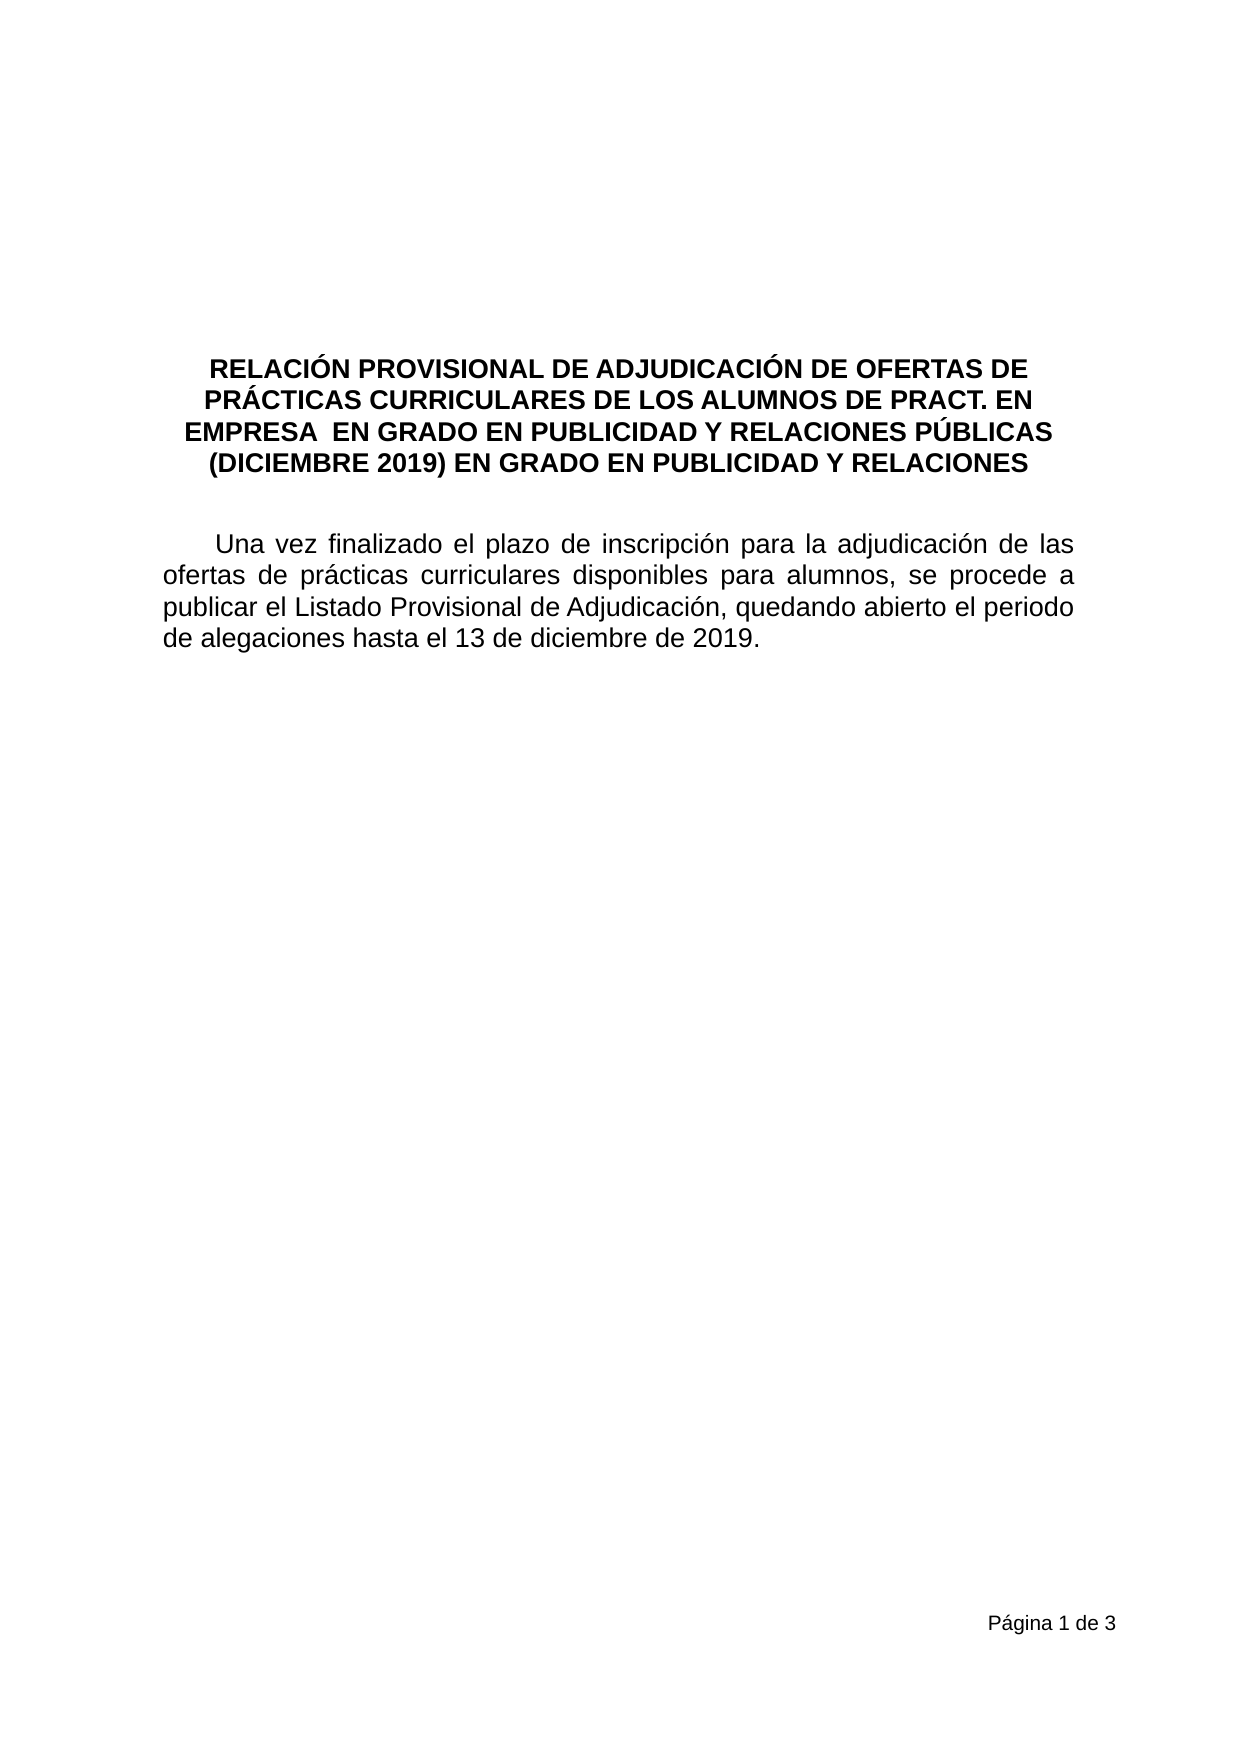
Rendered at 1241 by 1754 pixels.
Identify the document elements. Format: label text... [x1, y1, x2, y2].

text RELACIÓN PROVISIONAL DE ADJUDICACIÓN DE OFERTAS DE PRÁCTICAS CURRICULARES DE LOS ALUMNOS DE PRACT. EN EMPRESA EN GRADO EN PUBLICIDAD Y RELACIONES PÚBLICAS (DICIEMBRE 2019) EN GRADO EN PUBLICIDAD Y RELACIONES [163, 353, 1075, 478]
text Página 1 de 3 [988, 1611, 1195, 1635]
text Una vez finalizado el plazo de inscripción para la adjudicación de las ofertas de prácticas curriculares disponibles para alumnos, se procede a publicar el Listado Provisional de Adjudicación, quedando abierto el periodo de alegaciones hasta el 13 de diciembre de 2019. [163, 528, 1075, 653]
